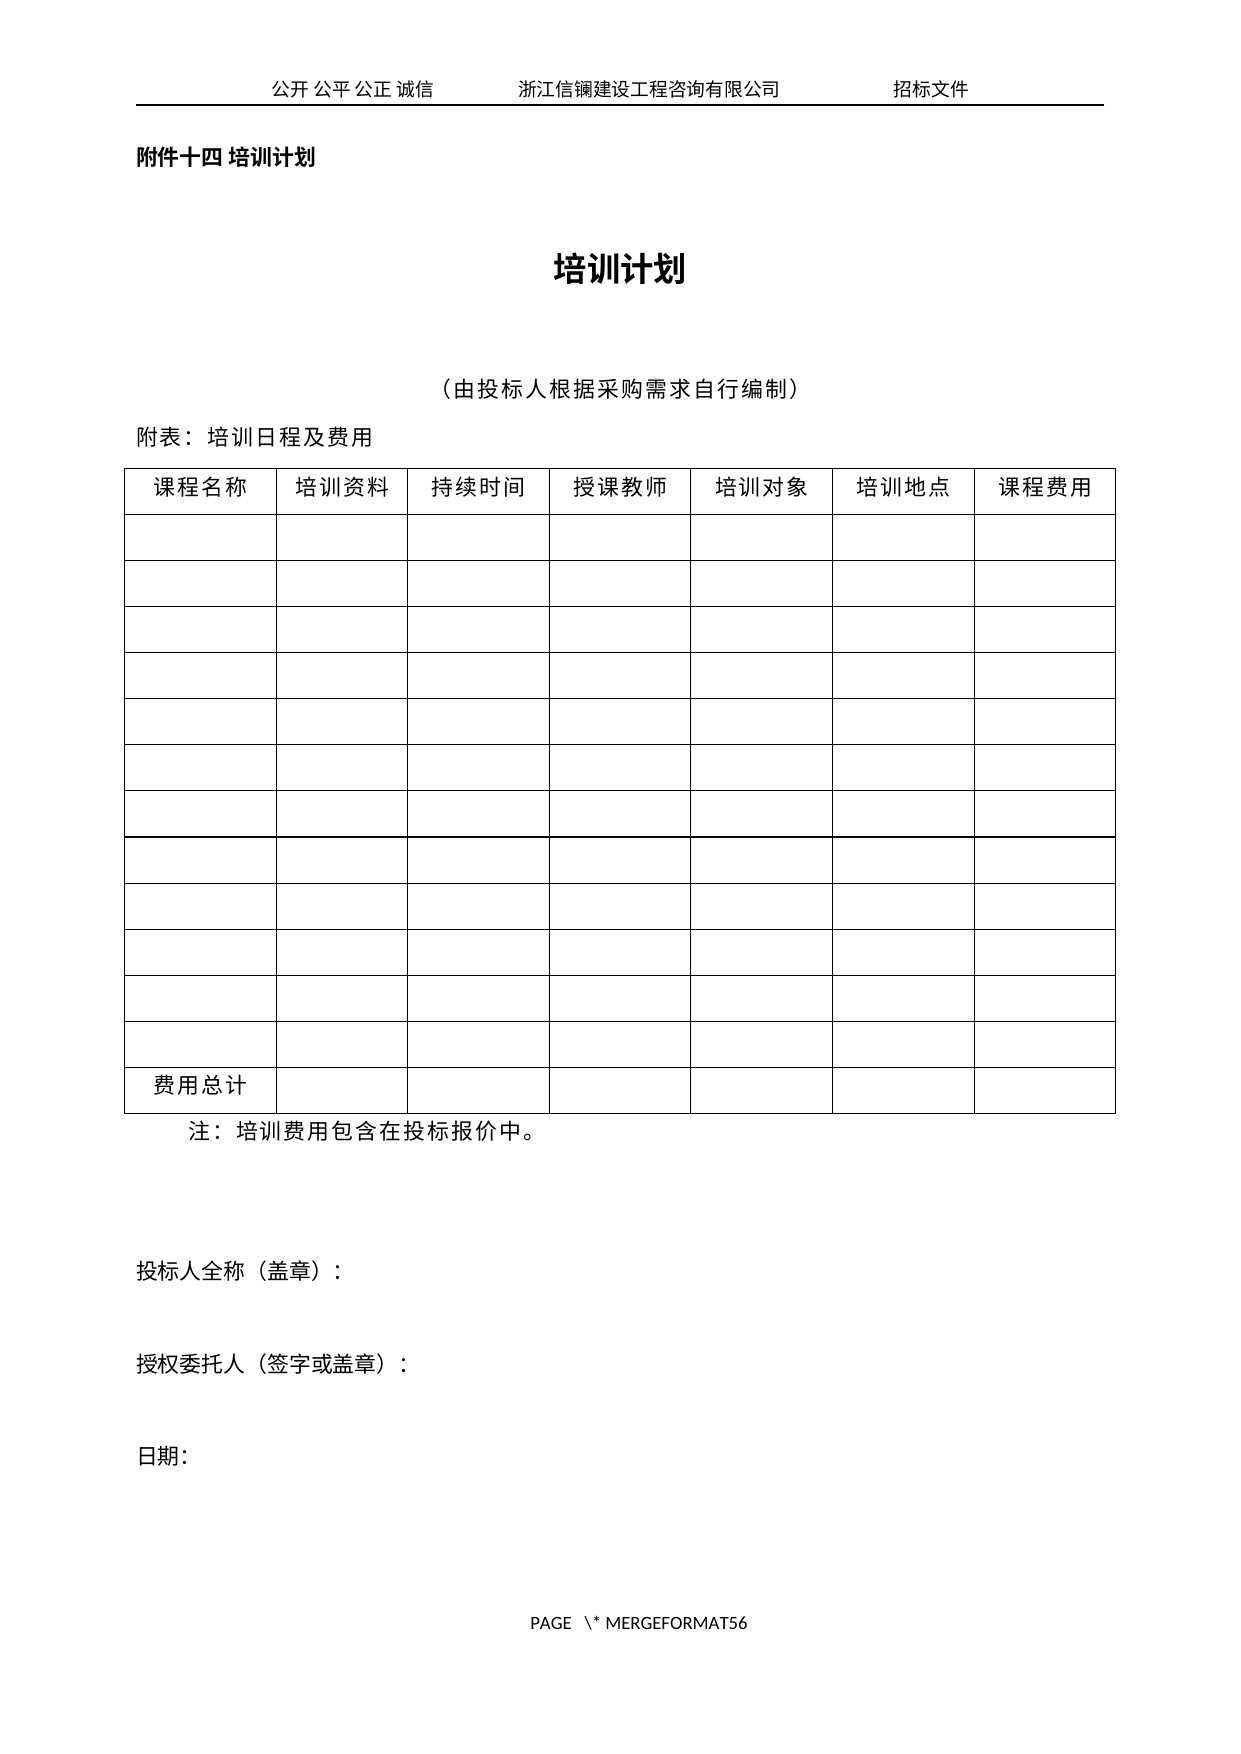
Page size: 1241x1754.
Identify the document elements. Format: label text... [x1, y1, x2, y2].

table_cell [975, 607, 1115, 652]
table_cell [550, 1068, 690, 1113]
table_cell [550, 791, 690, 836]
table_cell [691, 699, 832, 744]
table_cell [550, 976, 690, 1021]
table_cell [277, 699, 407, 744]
text 附表：培训日程及费用 [136, 420, 1104, 452]
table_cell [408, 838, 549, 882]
text 授权委托人（签字或盖章）： [136, 1347, 1104, 1378]
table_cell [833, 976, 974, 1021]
subtitle 附件十四 培训计划 [136, 139, 1104, 172]
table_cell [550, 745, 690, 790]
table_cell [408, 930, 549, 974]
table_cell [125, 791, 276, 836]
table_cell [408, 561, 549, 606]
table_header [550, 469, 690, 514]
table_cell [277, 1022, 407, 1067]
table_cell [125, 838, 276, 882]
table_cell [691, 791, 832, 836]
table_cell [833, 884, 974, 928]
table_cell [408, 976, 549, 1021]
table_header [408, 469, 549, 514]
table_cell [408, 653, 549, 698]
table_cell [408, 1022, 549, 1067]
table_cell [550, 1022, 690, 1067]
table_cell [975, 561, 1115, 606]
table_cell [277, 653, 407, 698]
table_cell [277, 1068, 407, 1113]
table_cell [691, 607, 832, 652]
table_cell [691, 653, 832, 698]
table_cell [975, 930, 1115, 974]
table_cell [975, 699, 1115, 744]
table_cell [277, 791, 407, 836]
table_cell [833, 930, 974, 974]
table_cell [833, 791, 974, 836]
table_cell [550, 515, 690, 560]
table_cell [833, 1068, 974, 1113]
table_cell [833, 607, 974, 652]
text 培训计划 [136, 235, 1104, 300]
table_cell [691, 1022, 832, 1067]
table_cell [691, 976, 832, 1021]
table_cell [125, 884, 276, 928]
text （由投标人根据采购需求自行编制） [136, 371, 1104, 404]
text 注：培训费用包含在投标报价中。 [136, 1114, 1104, 1146]
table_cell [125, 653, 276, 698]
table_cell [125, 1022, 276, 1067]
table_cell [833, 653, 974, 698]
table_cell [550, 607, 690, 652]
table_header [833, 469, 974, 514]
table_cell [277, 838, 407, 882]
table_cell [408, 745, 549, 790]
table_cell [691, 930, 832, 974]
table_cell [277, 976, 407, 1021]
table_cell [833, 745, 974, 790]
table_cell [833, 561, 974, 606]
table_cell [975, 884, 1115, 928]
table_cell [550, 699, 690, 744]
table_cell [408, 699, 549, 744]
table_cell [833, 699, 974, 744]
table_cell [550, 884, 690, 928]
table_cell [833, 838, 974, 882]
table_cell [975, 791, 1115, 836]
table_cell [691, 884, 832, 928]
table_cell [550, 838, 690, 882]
text 投标人全称（盖章）： [136, 1254, 1104, 1286]
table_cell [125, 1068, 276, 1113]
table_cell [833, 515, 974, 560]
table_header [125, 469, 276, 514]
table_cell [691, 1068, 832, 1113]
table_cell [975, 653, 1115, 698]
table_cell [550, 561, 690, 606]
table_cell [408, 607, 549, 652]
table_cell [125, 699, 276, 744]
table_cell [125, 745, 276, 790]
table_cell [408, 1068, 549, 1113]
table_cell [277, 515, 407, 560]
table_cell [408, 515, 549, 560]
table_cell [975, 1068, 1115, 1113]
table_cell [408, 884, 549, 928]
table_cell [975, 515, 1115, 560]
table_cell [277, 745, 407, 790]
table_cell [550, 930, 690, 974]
text 日期： [136, 1439, 1104, 1470]
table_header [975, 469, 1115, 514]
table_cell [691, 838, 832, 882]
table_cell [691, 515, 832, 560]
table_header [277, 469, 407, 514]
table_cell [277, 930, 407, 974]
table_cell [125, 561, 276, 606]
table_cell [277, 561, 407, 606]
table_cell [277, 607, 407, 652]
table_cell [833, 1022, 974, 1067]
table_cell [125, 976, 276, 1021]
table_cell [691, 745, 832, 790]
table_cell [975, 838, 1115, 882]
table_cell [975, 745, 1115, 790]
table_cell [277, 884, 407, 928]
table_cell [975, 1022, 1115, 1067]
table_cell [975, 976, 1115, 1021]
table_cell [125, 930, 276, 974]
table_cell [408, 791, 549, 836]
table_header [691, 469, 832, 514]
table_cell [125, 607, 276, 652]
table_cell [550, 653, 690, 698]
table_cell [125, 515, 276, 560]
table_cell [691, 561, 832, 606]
